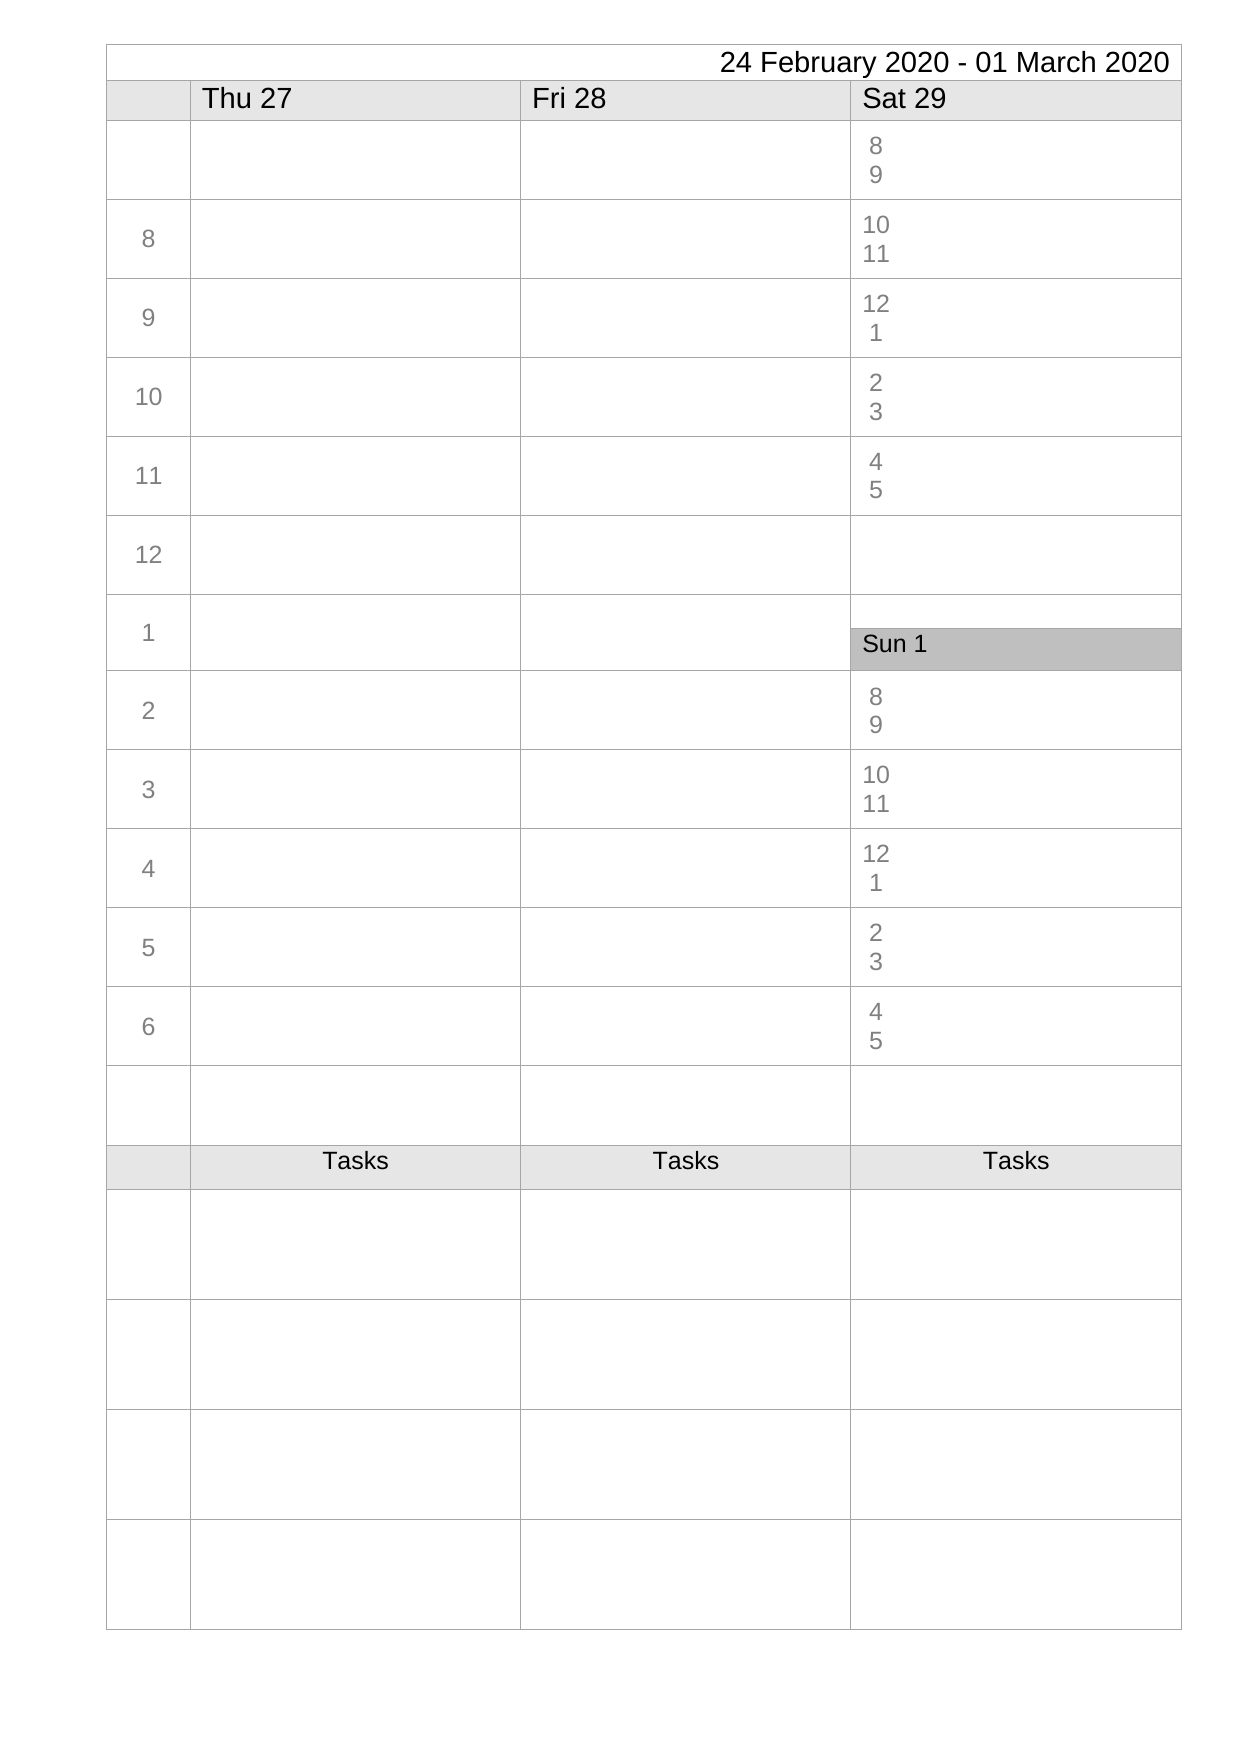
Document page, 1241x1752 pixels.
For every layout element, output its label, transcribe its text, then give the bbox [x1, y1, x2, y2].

table_cell [191, 121, 520, 199]
table_cell Tasks [191, 1146, 520, 1189]
table_cell Tasks [521, 1146, 850, 1189]
table_cell [521, 1190, 850, 1299]
table_cell [521, 1520, 850, 1629]
table_cell 9 [107, 279, 190, 357]
table_cell [191, 1190, 520, 1299]
table_cell [521, 595, 850, 670]
table_cell [191, 750, 520, 828]
table_cell [191, 279, 520, 357]
table_cell 8 9 [851, 121, 1181, 199]
table_cell [851, 1520, 1181, 1629]
table_cell [851, 1300, 1181, 1409]
table_cell [521, 750, 850, 828]
table_cell 10 11 [851, 200, 1181, 278]
table_cell [191, 1410, 520, 1519]
table_cell 4 [107, 829, 190, 907]
table_cell 6 [107, 987, 190, 1065]
table_cell 12 1 [851, 829, 1181, 907]
table_header 24 February 2020 - 01 March 2020 [107, 45, 1181, 80]
table_cell [851, 1190, 1181, 1299]
table_cell 8 9 [851, 671, 1181, 749]
table_cell [191, 1066, 520, 1145]
table_cell [107, 1410, 190, 1519]
table_cell [107, 121, 190, 199]
table_cell [521, 1300, 850, 1409]
table_cell 10 11 [851, 750, 1181, 828]
table_cell [521, 121, 850, 199]
table_cell [851, 516, 1181, 593]
table_cell 2 3 [851, 908, 1181, 986]
table_cell [851, 1066, 1181, 1145]
table_cell 3 [107, 750, 190, 828]
table_cell 12 [107, 516, 190, 593]
table_cell Thu 27 [191, 81, 520, 120]
table_cell [521, 200, 850, 278]
table_cell [521, 516, 850, 593]
table_cell [107, 1300, 190, 1409]
table_cell [521, 279, 850, 357]
table_cell 8 [107, 200, 190, 278]
table_cell [191, 358, 520, 436]
table_cell Tasks [851, 1146, 1181, 1189]
table_cell [191, 1520, 520, 1629]
table_cell 4 5 [851, 437, 1181, 514]
table_cell Fri 28 [521, 81, 850, 120]
table_cell [191, 595, 520, 670]
table_cell [521, 908, 850, 986]
table_cell Sat 29 [851, 81, 1181, 120]
table_cell [191, 908, 520, 986]
table_cell 2 3 [851, 358, 1181, 436]
table_cell [521, 671, 850, 749]
table_cell [521, 358, 850, 436]
table_cell 5 [107, 908, 190, 986]
table_cell [191, 829, 520, 907]
table_cell 12 1 [851, 279, 1181, 357]
table_cell 10 [107, 358, 190, 436]
table_cell [191, 671, 520, 749]
table_cell [107, 1146, 190, 1189]
table_cell [191, 437, 520, 514]
table_cell [521, 829, 850, 907]
table_cell [191, 200, 520, 278]
table_cell [521, 1410, 850, 1519]
table_cell 11 [107, 437, 190, 514]
table_cell [521, 1066, 850, 1145]
table_cell [191, 1300, 520, 1409]
table_cell [521, 987, 850, 1065]
table_cell [191, 516, 520, 593]
table_cell [851, 595, 1181, 628]
table_cell [107, 1190, 190, 1299]
table_cell [107, 1520, 190, 1629]
table_cell [851, 1410, 1181, 1519]
table_cell [521, 437, 850, 514]
table_cell 1 [107, 595, 190, 670]
table_cell [191, 987, 520, 1065]
table_cell 2 [107, 671, 190, 749]
table_cell 4 5 [851, 987, 1181, 1065]
table_cell [107, 1066, 190, 1145]
table_cell [107, 81, 190, 120]
table_cell Sun 1 [851, 629, 1181, 670]
